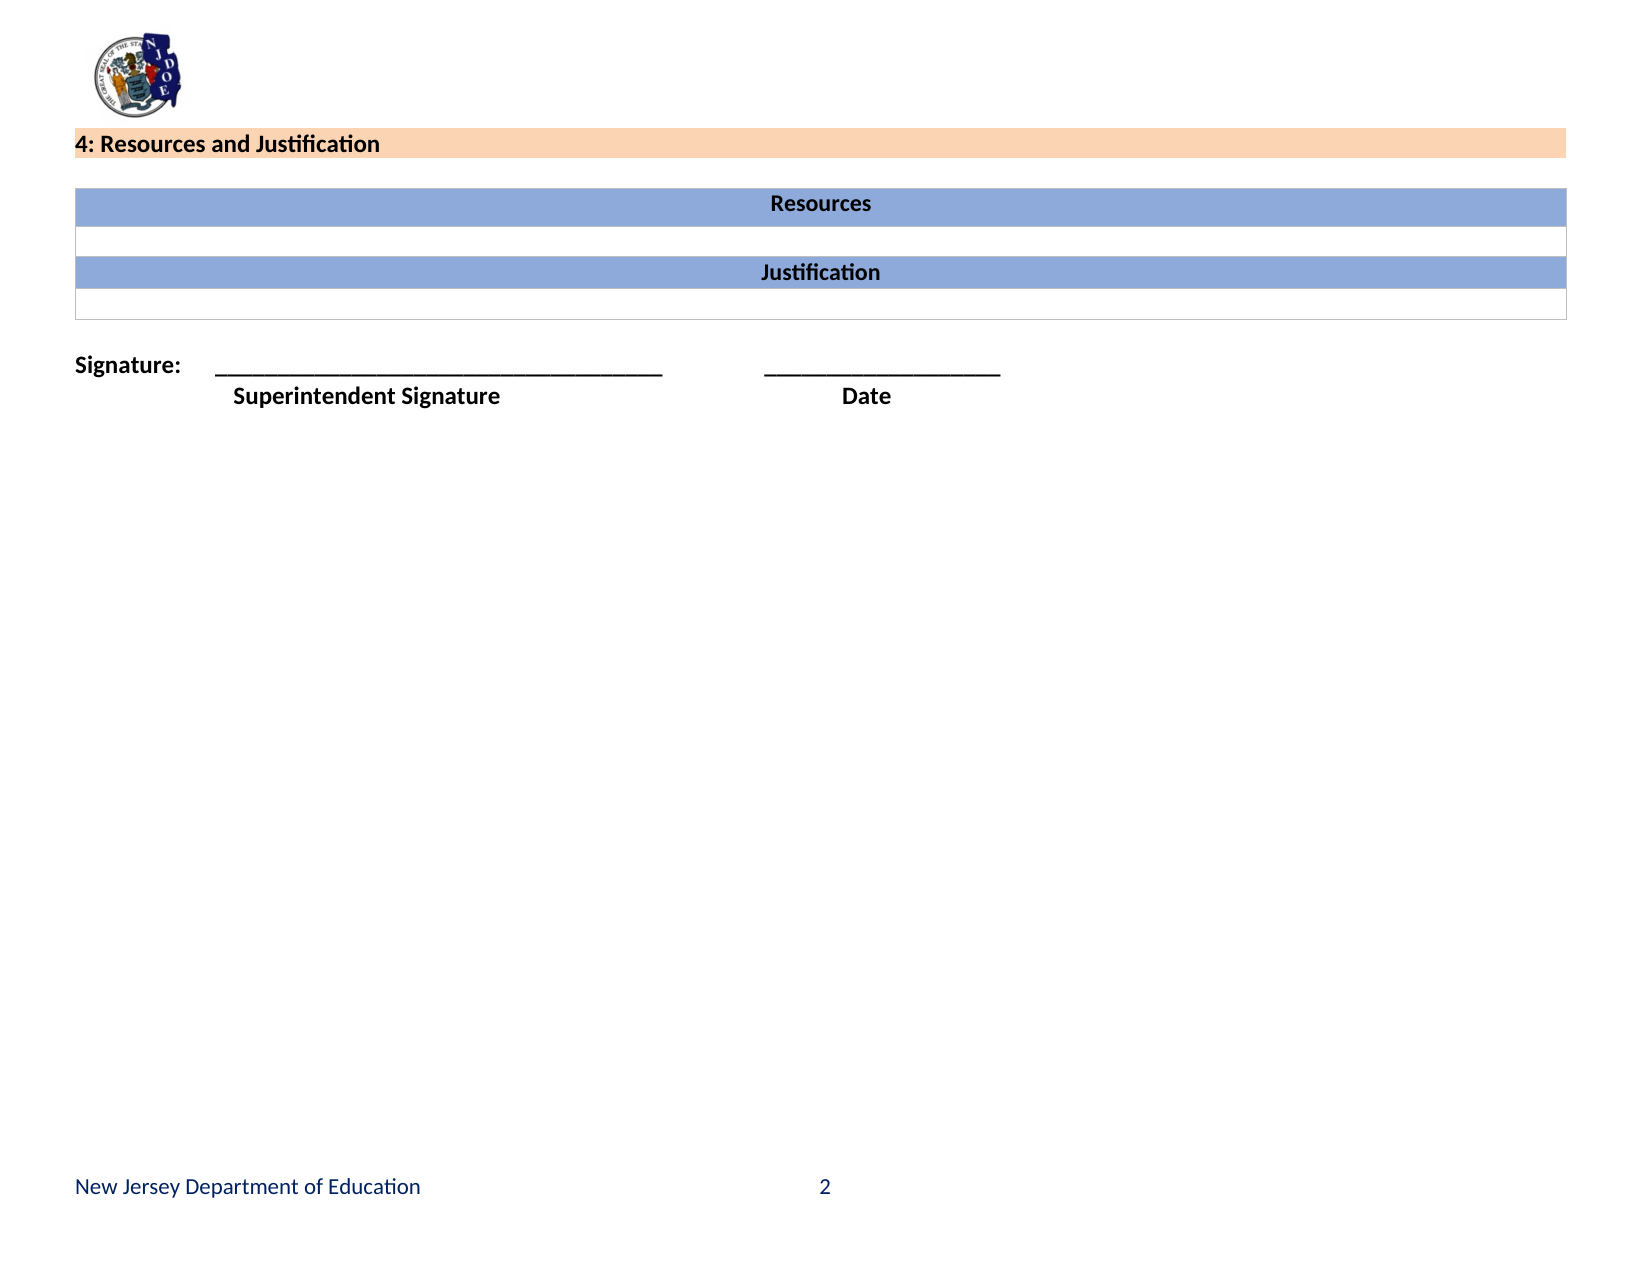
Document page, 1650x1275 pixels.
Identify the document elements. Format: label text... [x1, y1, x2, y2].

text Signature: ____________________________________ ___________________ [75, 350, 1566, 380]
table_cell [76, 289, 1566, 319]
table_header Resources [76, 189, 1566, 226]
table_cell [76, 227, 1566, 256]
table_cell Justification [76, 257, 1566, 288]
text Superintendent Signature Date [75, 380, 1566, 411]
text 4: Resources and Justification [75, 128, 1566, 158]
picture [83, 24, 193, 128]
